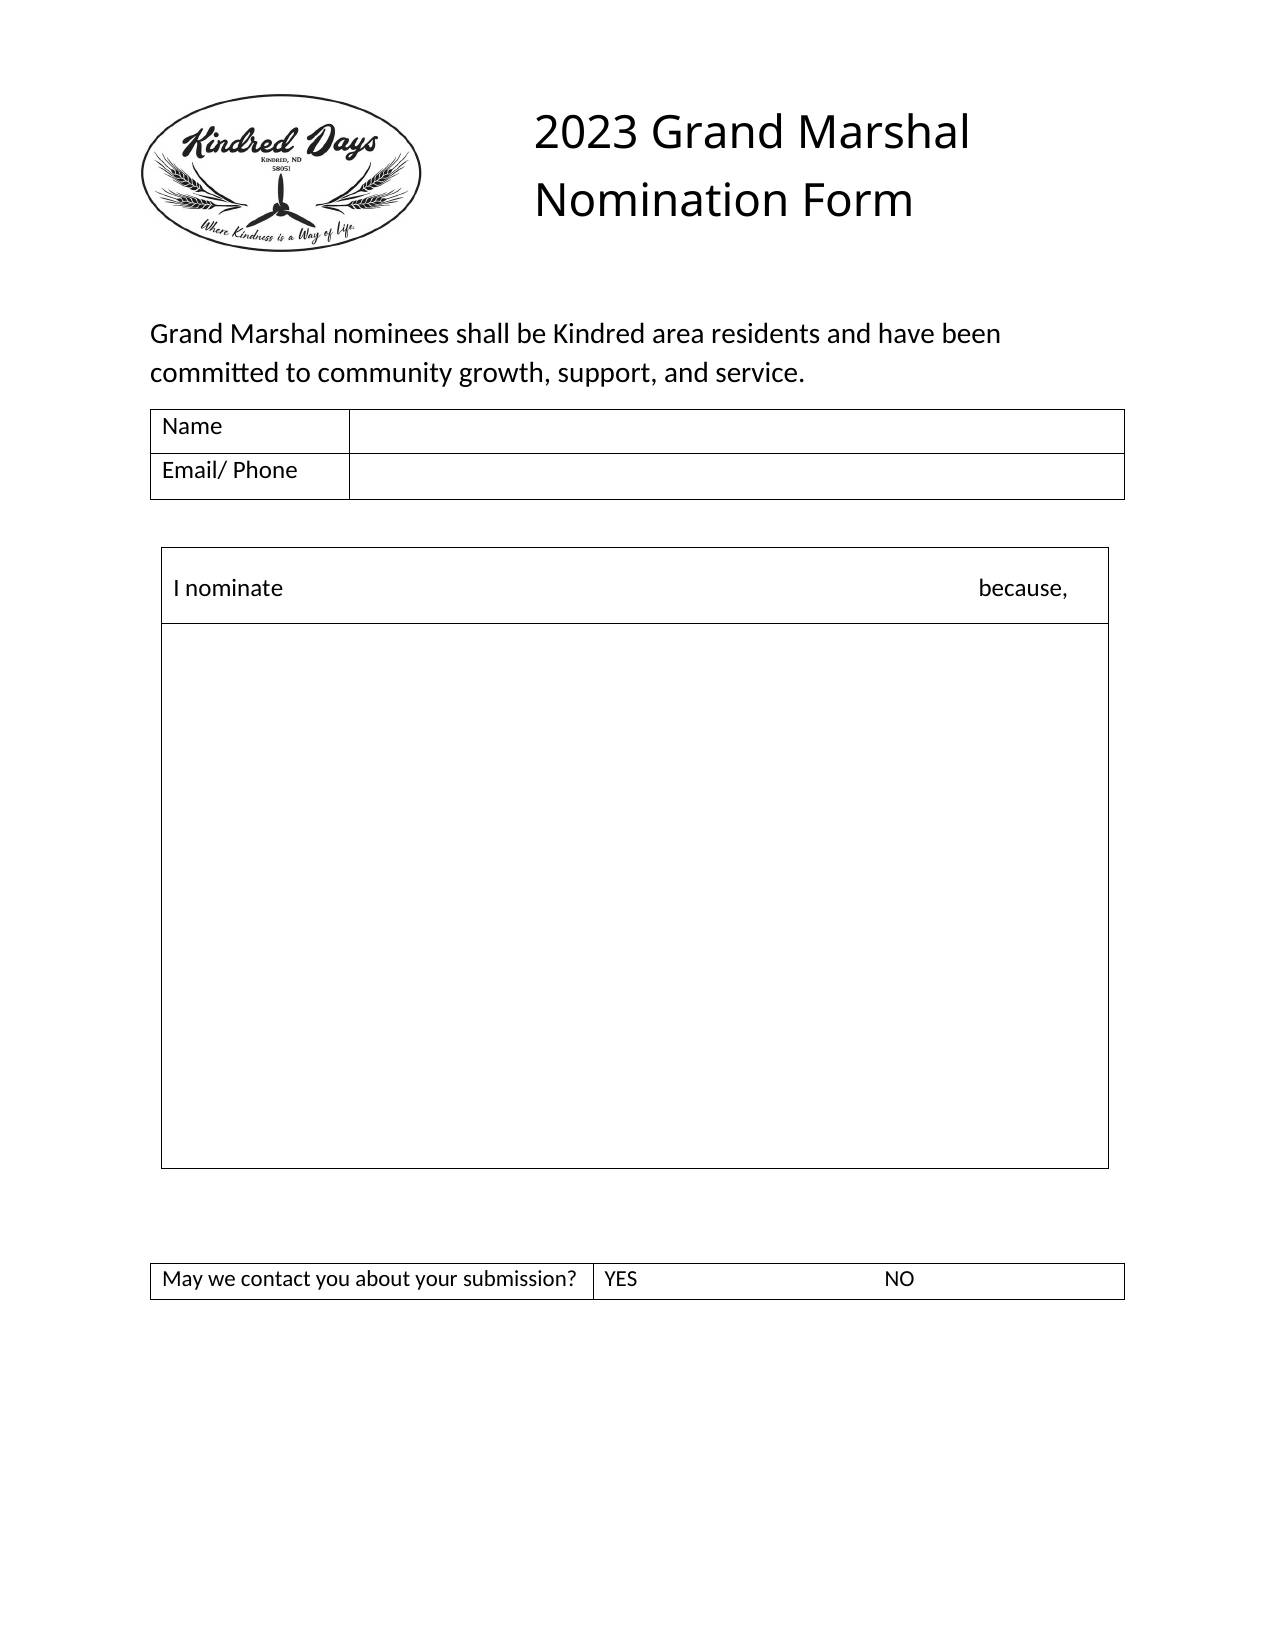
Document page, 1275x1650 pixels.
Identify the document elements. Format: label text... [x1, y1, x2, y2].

table_header YES NO [594, 1264, 1124, 1299]
table_header I nominate because, [162, 548, 1108, 622]
picture [140, 93, 423, 254]
table_header Name [151, 410, 349, 453]
table_cell [350, 454, 1124, 499]
text Grand Marshal nominees shall be Kindred area residents and have been committed to community growth, support, and service. [150, 315, 1125, 389]
table_header [350, 410, 1124, 453]
table_cell Email/ Phone [151, 454, 349, 499]
table_cell [162, 624, 1108, 1168]
table_header May we contact you about your submission? [151, 1264, 593, 1299]
